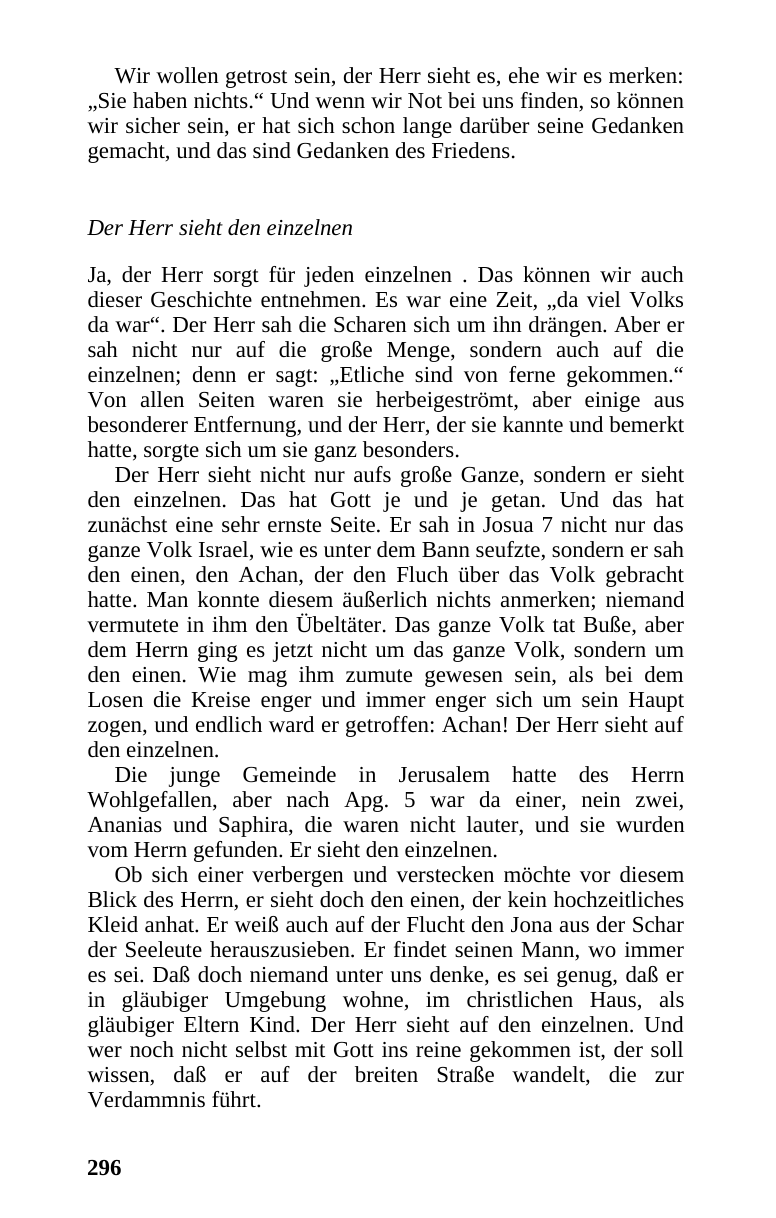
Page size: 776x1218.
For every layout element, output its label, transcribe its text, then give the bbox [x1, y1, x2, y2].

text Der Herr sieht den einzelnen [87, 217, 685, 239]
text Der Herr sieht nicht nur aufs große Ganze, sondern er sieht den einzelnen. Das hat Gott je und je getan. Und das hat zunächst eine sehr ernste Seite. Er sah in Josua 7 nicht nur das ganze Volk Israel, wie es unter dem Bann seufzte, sondern er sah den einen, den Achan, der den Fluch über das Volk gebracht hatte. Man konnte diesem äußerlich nichts anmerken; niemand vermutete in ihm den Übeltäter. Das ganze Volk tat Buße, aber dem Herrn ging es jetzt nicht um das ganze Volk, sondern um den einen. Wie mag ihm zumute gewesen sein, als bei dem Losen die Kreise enger und immer enger sich um sein Haupt zogen, und endlich ward er getroffen: Achan! Der Herr sieht auf den einzelnen. [87, 462, 685, 762]
text Wir wollen getrost sein, der Herr sieht es, ehe wir es merken: „Sie haben nichts.“ Und wenn wir Not bei uns finden, so können wir sicher sein, er hat sich schon lange darüber seine Gedanken gemacht, und das sind Gedanken des Friedens. [87, 64, 685, 164]
text Die junge Gemeinde in Jerusalem hatte des Herrn Wohlgefallen, aber nach Apg. 5 war da einer, nein zwei, Ananias und Saphira, die waren nicht lauter, und sie wurden vom Herrn gefunden. Er sieht den einzelnen. [87, 762, 685, 862]
text 296 [87, 1157, 121, 1180]
text Ob sich einer verbergen und verstecken möchte vor diesem Blick des Herrn, er sieht doch den einen, der kein hochzeitliches Kleid anhat. Er weiß auch auf der Flucht den Jona aus der Schar der Seeleute herauszusieben. Er findet seinen Mann, wo immer es sei. Daß doch niemand unter uns denke, es sei genug, daß er in gläubiger Umgebung wohne, im christlichen Haus, als gläubiger Eltern Kind. Der Herr sieht auf den einzelnen. Und wer noch nicht selbst mit Gott ins reine gekommen ist, der soll wissen, daß er auf der breiten Straße wandelt, die zur Verdammnis führt. [87, 862, 685, 1112]
text Ja, der Herr sorgt für jeden einzelnen . Das können wir auch dieser Geschichte entnehmen. Es war eine Zeit, „da viel Volks da war“. Der Herr sah die Scharen sich um ihn drängen. Aber er sah nicht nur auf die große Menge, sondern auch auf die einzelnen; denn er sagt: „Etliche sind von ferne gekommen.“ Von allen Seiten waren sie herbeigeströmt, aber einige aus besonderer Entfernung, und der Herr, der sie kannte und bemerkt hatte, sorgte sich um sie ganz besonders. [87, 262, 685, 462]
